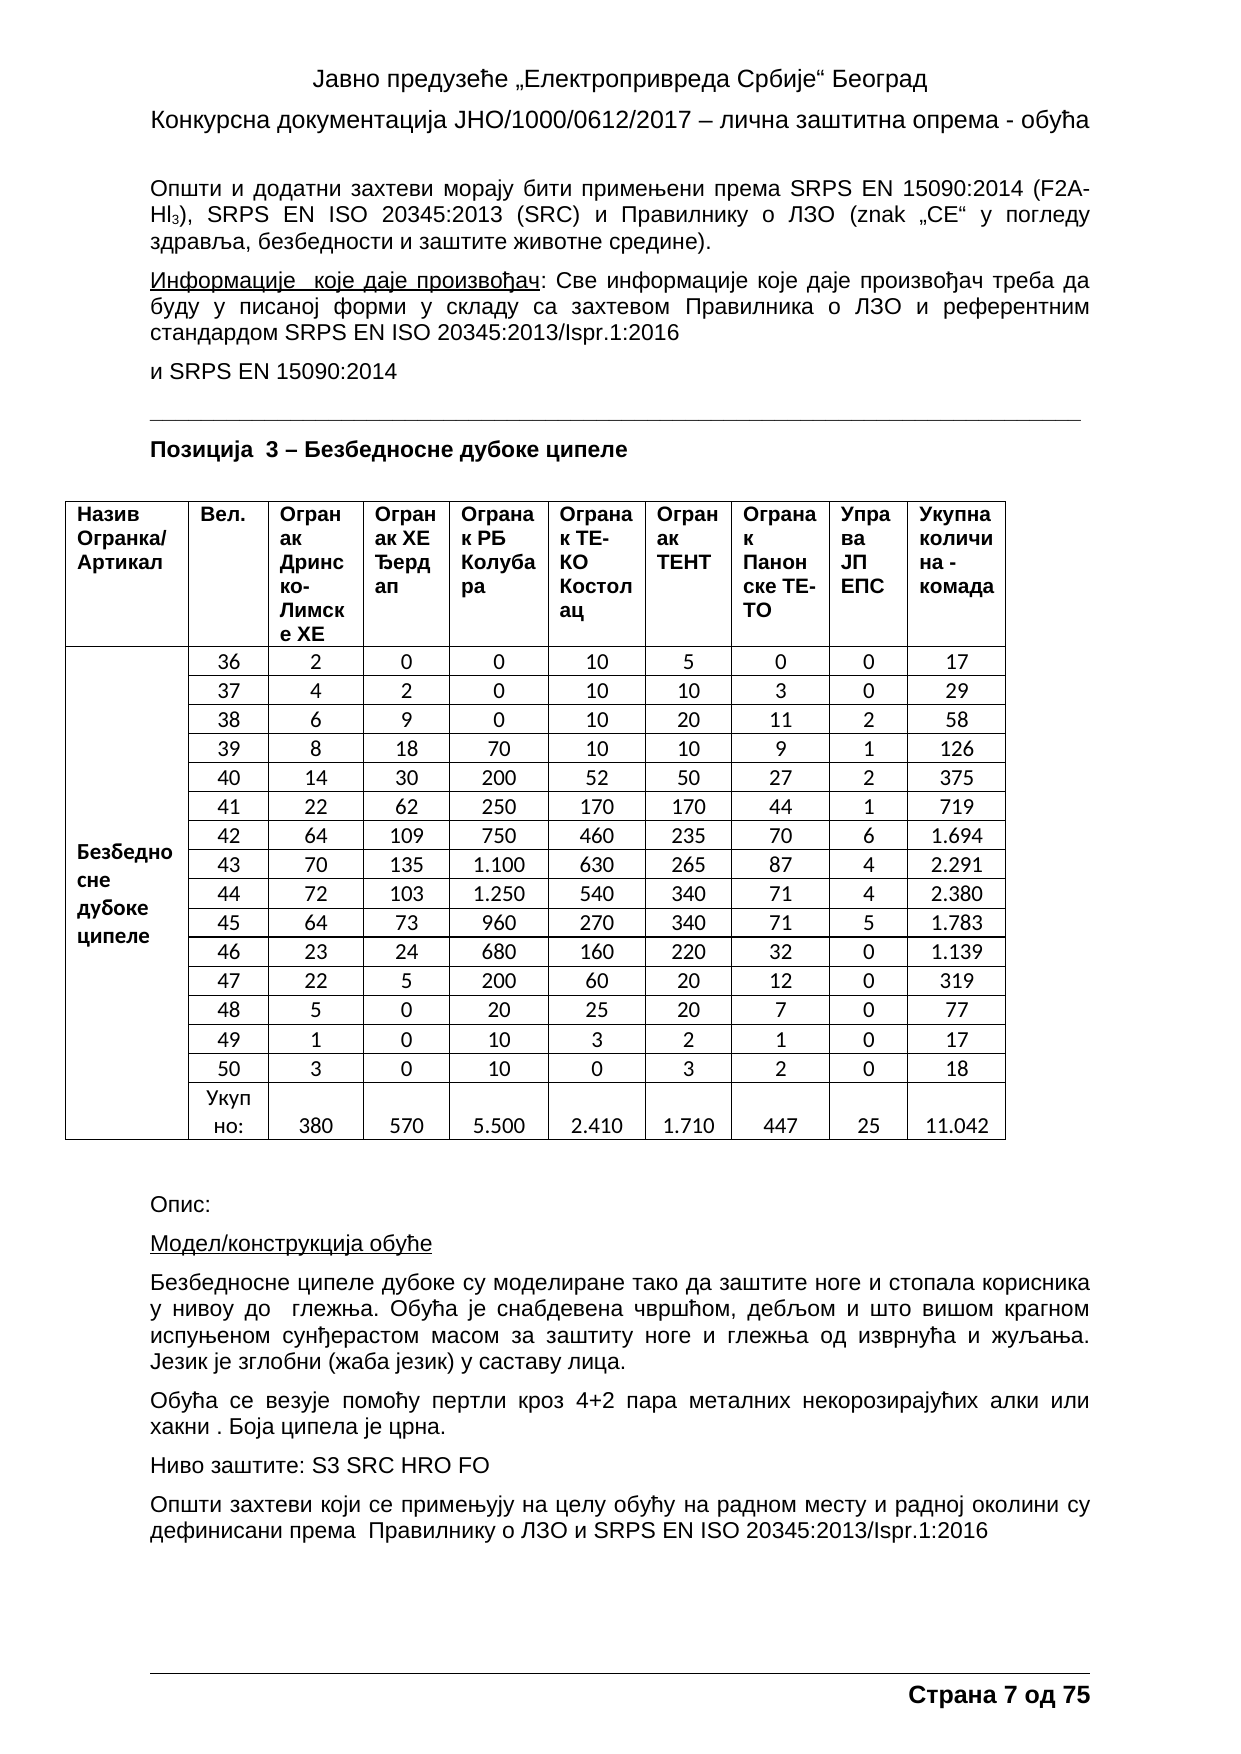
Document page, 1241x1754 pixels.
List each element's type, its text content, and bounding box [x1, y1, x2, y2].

text _________________________________________________________________________ [150, 397, 1090, 423]
table_cell 32 [732, 938, 829, 966]
text Модел/конструкција обуће [150, 1230, 1090, 1256]
table_cell 109 [364, 821, 449, 849]
text Општи захтеви који се примeњују на целу обућу на радном месту и радној околини су дефинисани према Правилнику о ЛЗО и SRPS EN ISO 20345:2013/Ispr.1:2016 [150, 1491, 1090, 1544]
table_cell 5 [830, 909, 907, 936]
table_cell 4 [269, 676, 363, 704]
table_header Огранак Дринско-Лимске ХЕ [269, 502, 363, 646]
table_header Огранак ХЕ Ђердап [364, 502, 449, 646]
table_cell 2 [732, 1054, 829, 1082]
table_cell 170 [646, 792, 731, 820]
table_cell 25 [830, 1083, 907, 1139]
table_cell 1.694 [908, 821, 1005, 849]
table_header Огранак Панонске ТЕ-ТО [732, 502, 829, 646]
table_cell 24 [364, 938, 449, 966]
table_cell 10 [549, 647, 645, 675]
table_header Огранак ТЕНТ [646, 502, 731, 646]
table_header Укупна количина - комада [908, 502, 1005, 646]
table_cell 73 [364, 909, 449, 936]
table_cell Безбедносне дубоке ципеле [66, 647, 188, 1139]
table_cell 37 [189, 676, 268, 704]
table_cell 340 [646, 909, 731, 936]
text и SRPS EN 15090:2014 [150, 358, 1090, 384]
table_cell 10 [646, 676, 731, 704]
table_cell 9 [364, 705, 449, 733]
table_cell 50 [646, 763, 731, 791]
table_cell 135 [364, 850, 449, 878]
table_cell 5 [646, 647, 731, 675]
table_cell 71 [732, 909, 829, 936]
table_cell 44 [189, 879, 268, 907]
table_cell 10 [450, 1025, 548, 1053]
table_cell 0 [732, 647, 829, 675]
table_cell 8 [269, 734, 363, 762]
table_cell 3 [732, 676, 829, 704]
table_cell 12 [732, 967, 829, 994]
table_cell 630 [549, 850, 645, 878]
table_cell 1 [830, 792, 907, 820]
table_cell 0 [364, 1054, 449, 1082]
table_cell 447 [732, 1083, 829, 1139]
table_cell 87 [732, 850, 829, 878]
table_cell 319 [908, 967, 1005, 994]
table_cell 2 [269, 647, 363, 675]
table_cell 6 [269, 705, 363, 733]
text Безбедносне ципеле дубоке су моделиранe тако да заштите ноге и стопала корисника у нивоу до глежња. Обућа је снабдевена чвршћом, дебљом и што вишом крагном испуњеном сунђерастом масом за заштиту ноге и глежња од изврнућа и жуљања. Језик је зглобни (жаба језик) у саставу лица. [150, 1269, 1090, 1374]
table_cell 2.410 [549, 1083, 645, 1139]
table_cell 1 [269, 1025, 363, 1053]
table_cell 11 [732, 705, 829, 733]
table_cell 9 [732, 734, 829, 762]
table_cell 10 [646, 734, 731, 762]
table_cell 2 [364, 676, 449, 704]
table_cell 235 [646, 821, 731, 849]
table_cell 18 [908, 1054, 1005, 1082]
table_cell 20 [646, 996, 731, 1024]
table_cell 0 [450, 676, 548, 704]
table_cell 960 [450, 909, 548, 936]
table_cell 265 [646, 850, 731, 878]
text Обућа се везује помоћу пертли кроз 4+2 парa металних некорозирајућих алки или хакни . Боја ципела је црна. [150, 1387, 1090, 1439]
table_cell 10 [549, 676, 645, 704]
table_cell 36 [189, 647, 268, 675]
table_cell 1.100 [450, 850, 548, 878]
table_cell 5.500 [450, 1083, 548, 1139]
table_cell 3 [269, 1054, 363, 1082]
table_cell 200 [450, 763, 548, 791]
table_cell 200 [450, 967, 548, 994]
table_cell 3 [549, 1025, 645, 1053]
table_cell 2.291 [908, 850, 1005, 878]
table_cell 126 [908, 734, 1005, 762]
text Општи и додатни захтеви морају бити примењени према SRPS EN 15090:2014 (F2A-Hl3), SRPS EN ISO 20345:2013 (SRC) и Правилнику о ЛЗО (znak „CE“ у погледу здравља, безбедности и заштите животне срединe). [150, 175, 1090, 254]
text Ниво заштите: S3 SRC HRO FO [150, 1452, 1090, 1478]
table_cell 719 [908, 792, 1005, 820]
table_cell 0 [364, 996, 449, 1024]
table_cell 29 [908, 676, 1005, 704]
table_cell 0 [364, 647, 449, 675]
table_cell 10 [549, 734, 645, 762]
table_cell 64 [269, 821, 363, 849]
table_cell 44 [732, 792, 829, 820]
table_cell 71 [732, 879, 829, 907]
table_cell Укупно: [189, 1083, 268, 1139]
table_cell 38 [189, 705, 268, 733]
table_cell 0 [450, 705, 548, 733]
table_cell 52 [549, 763, 645, 791]
table_cell 0 [830, 676, 907, 704]
table_header Огранак РБ Колубара [450, 502, 548, 646]
table_cell 2.380 [908, 879, 1005, 907]
table_cell 72 [269, 879, 363, 907]
table_cell 680 [450, 938, 548, 966]
table_cell 0 [450, 647, 548, 675]
table_cell 0 [830, 996, 907, 1024]
table_cell 20 [450, 996, 548, 1024]
table_cell 375 [908, 763, 1005, 791]
table_cell 7 [732, 996, 829, 1024]
table_cell 460 [549, 821, 645, 849]
table_cell 70 [450, 734, 548, 762]
text Опис: [150, 1191, 1090, 1218]
table_cell 17 [908, 647, 1005, 675]
table_cell 49 [189, 1025, 268, 1053]
table_header Назив Огранка/ Артикал [66, 502, 188, 646]
table_cell 160 [549, 938, 645, 966]
table_cell 0 [830, 967, 907, 994]
table_cell 70 [732, 821, 829, 849]
table_cell 380 [269, 1083, 363, 1139]
table_cell 1.250 [450, 879, 548, 907]
table_cell 0 [830, 647, 907, 675]
table_cell 14 [269, 763, 363, 791]
text Информације које даје произвођач: Све информације које даје произвођач треба да буду у писаној форми у складу са захтевом Правилника о ЛЗО и референтним стандардом SRPS EN ISO 20345:2013/Ispr.1:2016 [150, 267, 1090, 346]
table_cell 2 [830, 705, 907, 733]
table_cell 22 [269, 967, 363, 994]
table_cell 62 [364, 792, 449, 820]
table_cell 0 [830, 1025, 907, 1053]
table_cell 77 [908, 996, 1005, 1024]
table_cell 30 [364, 763, 449, 791]
table_cell 6 [830, 821, 907, 849]
table_cell 4 [830, 879, 907, 907]
table_cell 103 [364, 879, 449, 907]
table_header Огранак ТЕ-КО Костолац [549, 502, 645, 646]
table_cell 41 [189, 792, 268, 820]
table_cell 2 [646, 1025, 731, 1053]
table_cell 46 [189, 938, 268, 966]
table_header Вел. [189, 502, 268, 646]
table_cell 23 [269, 938, 363, 966]
table_cell 1 [830, 734, 907, 762]
table_cell 40 [189, 763, 268, 791]
table_cell 45 [189, 909, 268, 936]
table_cell 5 [364, 967, 449, 994]
table_cell 11.042 [908, 1083, 1005, 1139]
table_cell 48 [189, 996, 268, 1024]
table_cell 70 [269, 850, 363, 878]
table_cell 10 [450, 1054, 548, 1082]
table_cell 64 [269, 909, 363, 936]
table_cell 270 [549, 909, 645, 936]
table_cell 540 [549, 879, 645, 907]
table_cell 340 [646, 879, 731, 907]
table_cell 42 [189, 821, 268, 849]
table_cell 43 [189, 850, 268, 878]
table_cell 18 [364, 734, 449, 762]
table_cell 170 [549, 792, 645, 820]
table_cell 570 [364, 1083, 449, 1139]
table_cell 60 [549, 967, 645, 994]
table_cell 20 [646, 967, 731, 994]
table_cell 0 [364, 1025, 449, 1053]
text Позиција 3 – Безбедносне дубоке ципеле [150, 436, 1090, 462]
table_cell 1 [732, 1025, 829, 1053]
table_cell 250 [450, 792, 548, 820]
table_cell 58 [908, 705, 1005, 733]
table_cell 0 [830, 1054, 907, 1082]
table_cell 1.710 [646, 1083, 731, 1139]
table_cell 1.783 [908, 909, 1005, 936]
table_cell 27 [732, 763, 829, 791]
table_cell 17 [908, 1025, 1005, 1053]
table_cell 0 [830, 938, 907, 966]
table_cell 220 [646, 938, 731, 966]
table_cell 5 [269, 996, 363, 1024]
table_cell 2 [830, 763, 907, 791]
table_cell 39 [189, 734, 268, 762]
table_cell 1.139 [908, 938, 1005, 966]
table_cell 0 [549, 1054, 645, 1082]
table_cell 47 [189, 967, 268, 994]
table_cell 4 [830, 850, 907, 878]
table_header Управа ЈП ЕПС [830, 502, 907, 646]
table_cell 3 [646, 1054, 731, 1082]
table_cell 25 [549, 996, 645, 1024]
table_cell 20 [646, 705, 731, 733]
table_cell 750 [450, 821, 548, 849]
table_cell 22 [269, 792, 363, 820]
table_cell 10 [549, 705, 645, 733]
table_cell 50 [189, 1054, 268, 1082]
